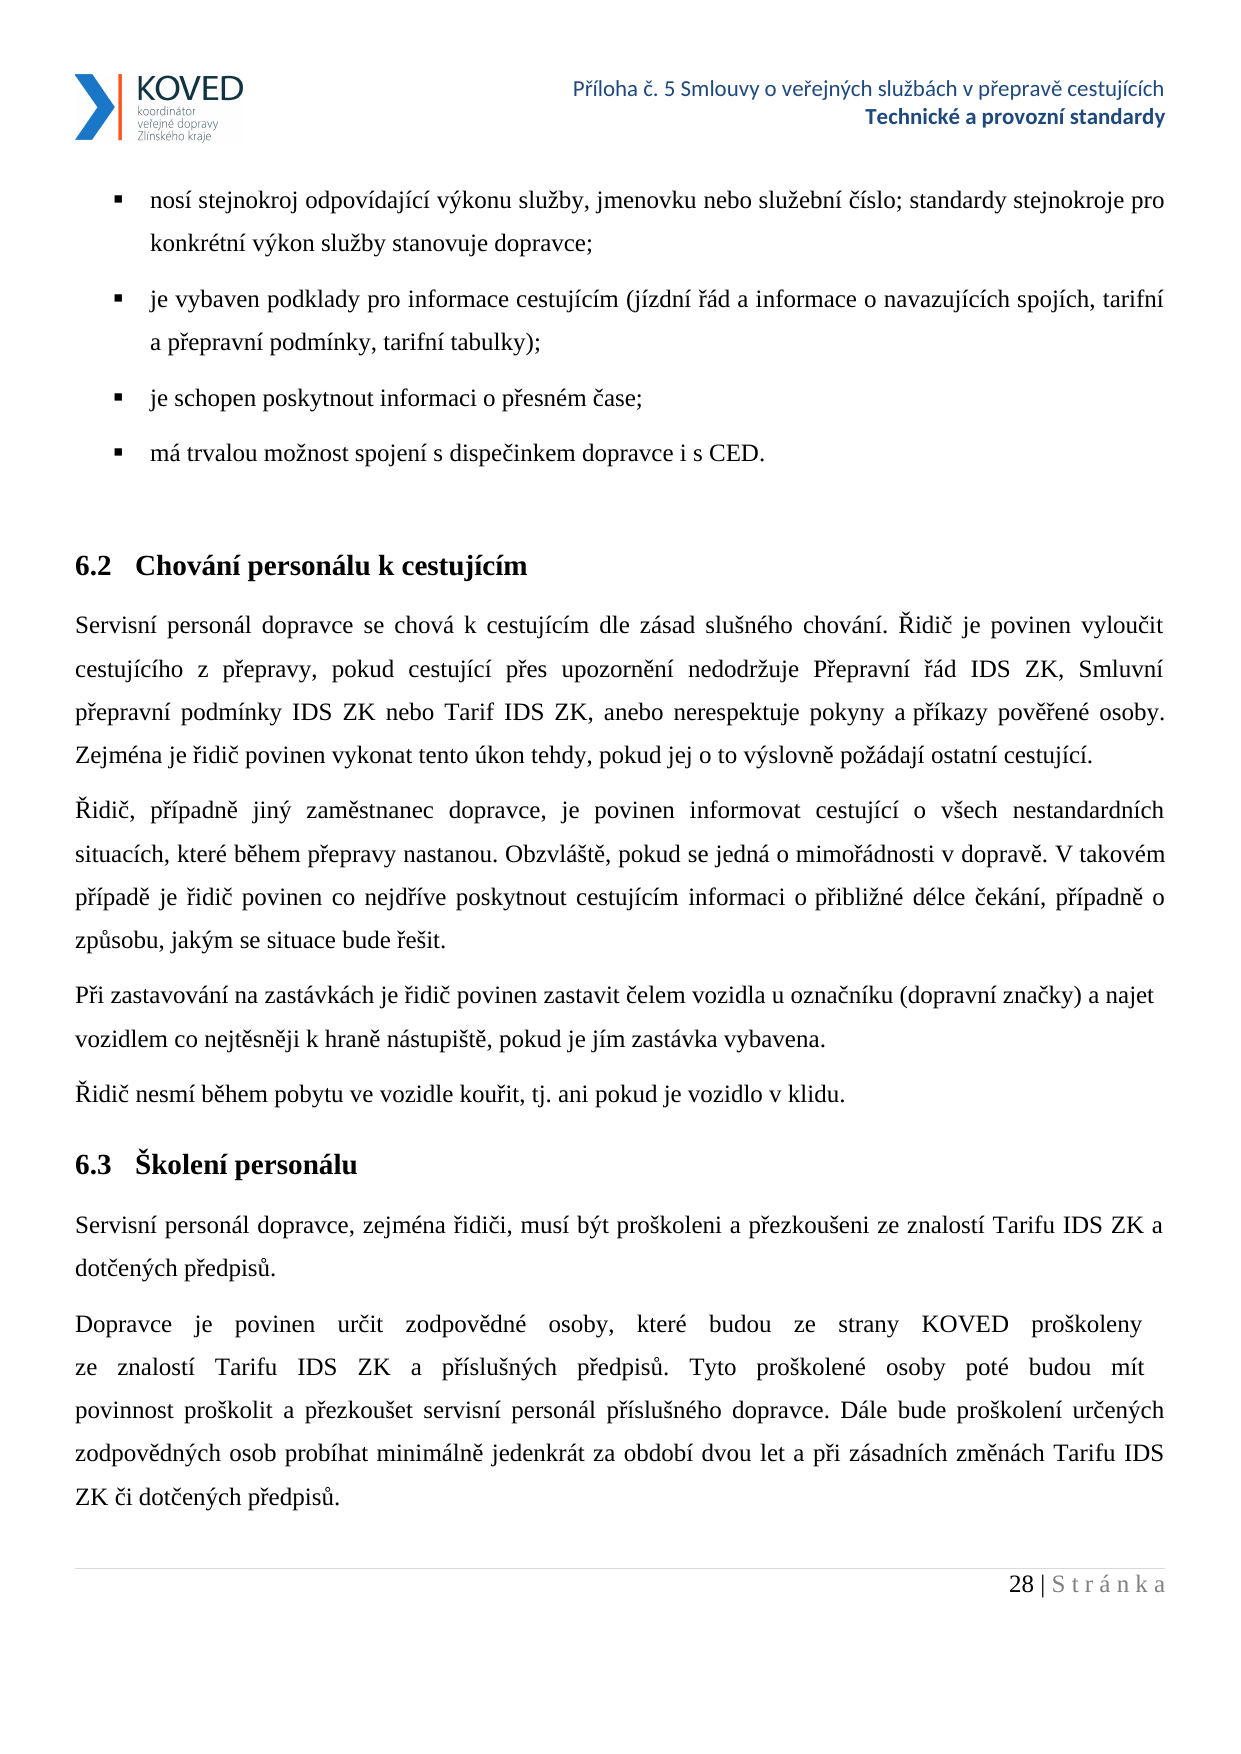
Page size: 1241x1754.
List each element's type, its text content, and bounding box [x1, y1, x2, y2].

list je vybaven podklady pro informace cestujícím (jízdní řád a informace o navazujících spojích, tarifní a přepravní podmínky, tarifní tabulky); [112, 284, 1165, 356]
text Servisní personál dopravce, zejména řidiči, musí být proškoleni a přezkoušeni ze znalostí Tarifu IDS ZK a dotčených předpisů. [75, 1210, 1165, 1282]
text Servisní personál dopravce se chová k cestujícím dle zásad slušného chování. Řidič je povinen vyloučit cestujícího z přepravy, pokud cestující přes upozornění nedodržuje Přepravní řád IDS ZK, Smluvní přepravní podmínky IDS ZK nebo Tarif IDS ZK, anebo nerespektuje pokyny a příkazy pověřené osoby. Zejména je řidič povinen vykonat tento úkon tehdy, pokud jej o to výslovně požádají ostatní cestující. [75, 611, 1165, 769]
subtitle Chování personálu k cestujícím [75, 548, 1165, 581]
text Dopravce je povinen určit zodpovědné osoby, které budou ze strany KOVED proškoleny ze znalostí Tarifu IDS ZK a příslušných předpisů. Tyto proškolené osoby poté budou mít povinnost proškolit a přezkoušet servisní personál příslušného dopravce. Dále bude proškolení určených zodpovědných osob probíhat minimálně jedenkrát za období dvou let a při zásadních změnách Tarifu IDS ZK či dotčených předpisů. [75, 1309, 1165, 1510]
text Řidič, případně jiný zaměstnanec dopravce, je povinen informovat cestující o všech nestandardních situacích, které během přepravy nastanou. Obzvláště, pokud se jedná o mimořádnosti v dopravě. V takovém případě je řidič povinen co nejdříve poskytnout cestujícím informaci o přibližné délce čekání, případně o způsobu, jakým se situace bude řešit. [75, 796, 1165, 954]
list nosí stejnokroj odpovídající výkonu služby, jmenovku nebo služební číslo; standardy stejnokroje pro konkrétní výkon služby stanovuje dopravce; [112, 185, 1165, 257]
picture [74, 74, 243, 143]
text Při zastavování na zastávkách je řidič povinen zastavit čelem vozidla u označníku (dopravní značky) a najet vozidlem co nejtěsněji k hraně nástupiště, pokud je jím zastávka vybavena. [75, 981, 1165, 1052]
list je schopen poskytnout informaci o přesném čase; [112, 383, 1165, 412]
list má trvalou možnost spojení s dispečinkem dopravce i s CED. [112, 438, 1165, 467]
text Řidič nesmí během pobytu ve vozidle kouřit, tj. ani pokud je vozidlo v klidu. [75, 1079, 1165, 1108]
subtitle Školení personálu [75, 1147, 1165, 1181]
